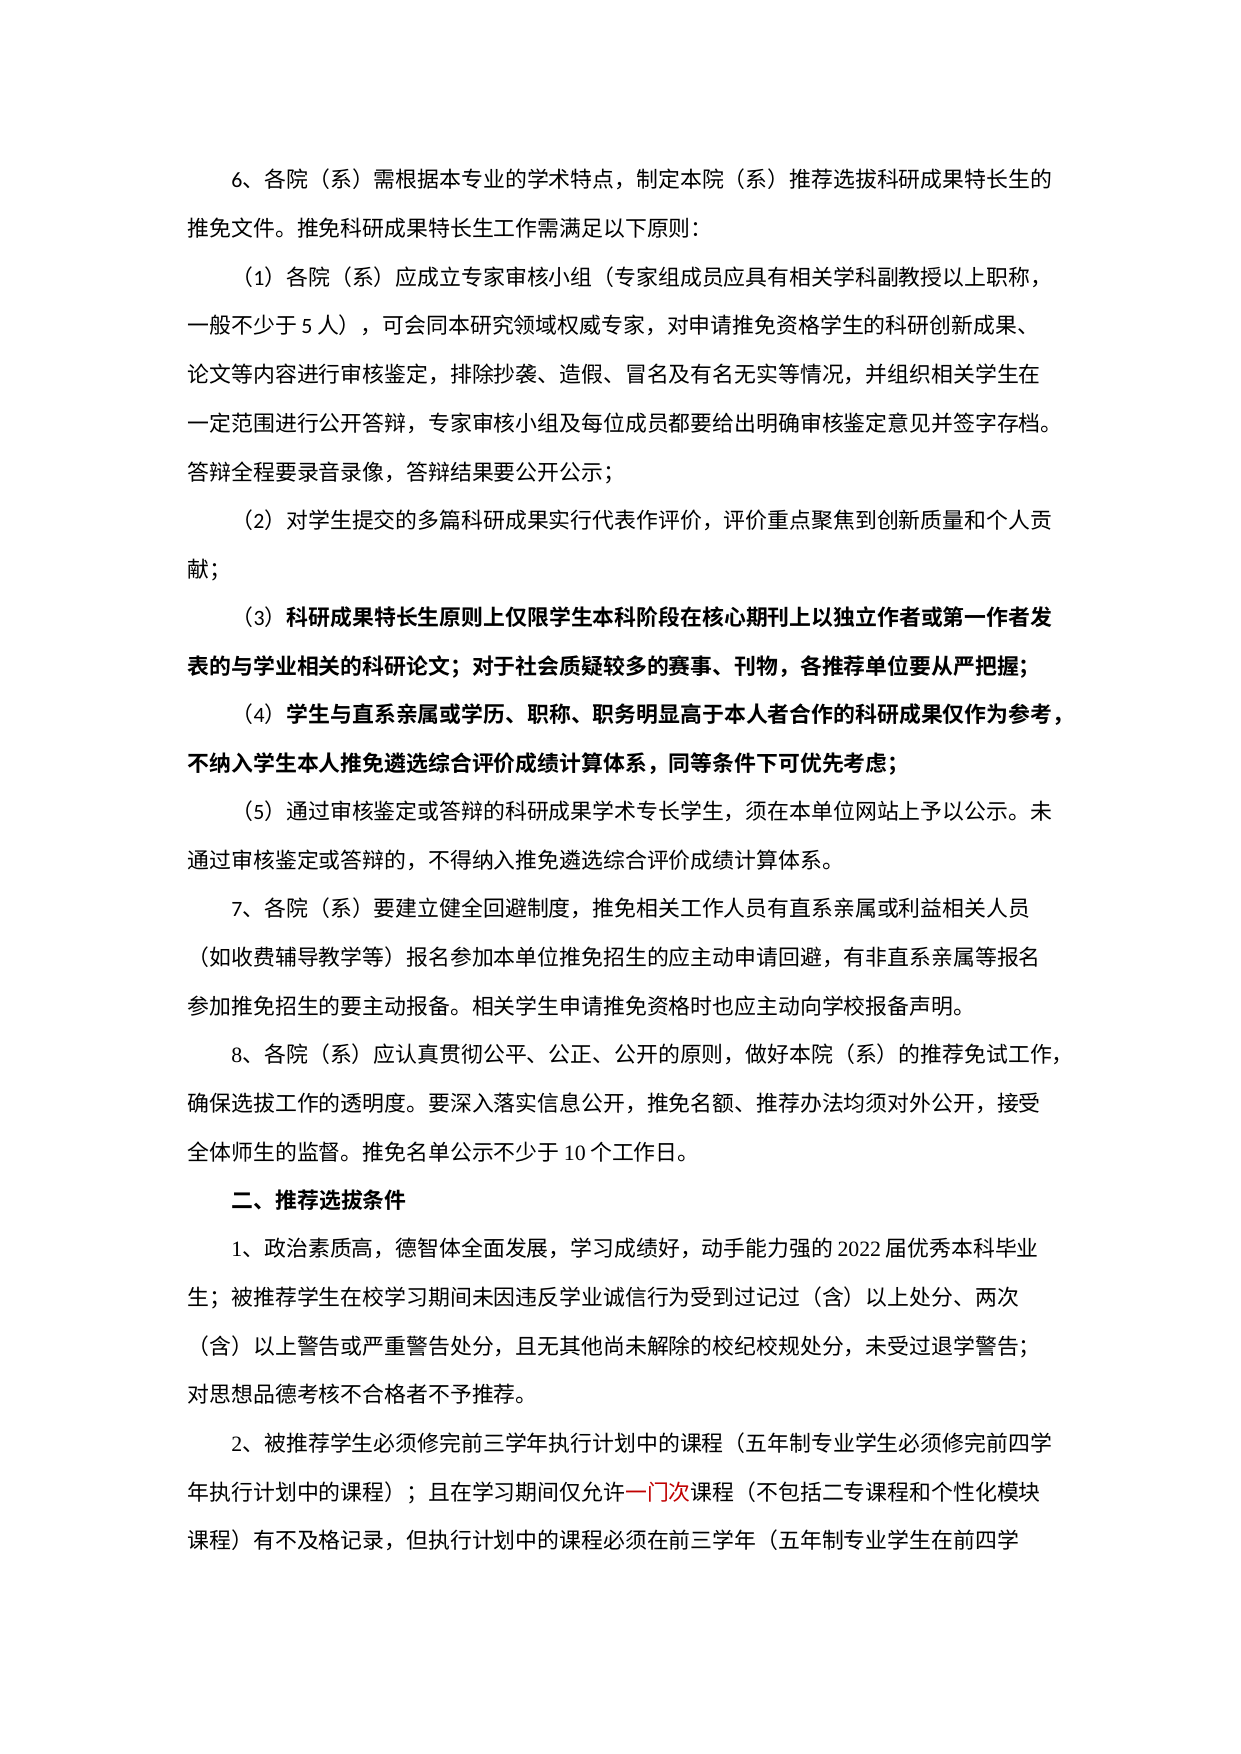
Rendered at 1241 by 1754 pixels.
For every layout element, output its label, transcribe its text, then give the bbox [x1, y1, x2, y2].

text 7、各院（系）要建立健全回避制度，推免相关工作人员有直系亲属或利益相关人员（如收费辅导教学等）报名参加本单位推免招生的应主动申请回避，有非直系亲属等报名参加推免招生的要主动报备。相关学生申请推免资格时也应主动向学校报备声明。 [187, 891, 1053, 1021]
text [187, 1425, 1053, 1555]
text 二、推荐选拔条件 [187, 1182, 1053, 1215]
list 科研成果特长生原则上仅限学生本科阶段在核心期刊上以独立作者或第一作者发表的与学业相关的科研论文；对于社会质疑较多的赛事、刊物，各推荐单位要从严把握； [187, 599, 1053, 681]
text 6、各院（系）需根据本专业的学术特点，制定本院（系）推荐选拔科研成果特长生的推免文件。推免科研成果特长生工作需满足以下原则： [187, 162, 1053, 243]
text 1、政治素质高，德智体全面发展，学习成绩好，动手能力强的2022届优秀本科毕业生；被推荐学生在校学习期间未因违反学业诚信行为受到过记过（含）以上处分、两次（含）以上警告或严重警告处分，且无其他尚未解除的校纪校规处分，未受过退学警告；对思想品德考核不合格者不予推荐。 [187, 1231, 1053, 1409]
list 各院（系）应成立专家审核小组（专家组成员应具有相关学科副教授以上职称，一般不少于5人），可会同本研究领域权威专家，对申请推免资格学生的科研创新成果、论文等内容进行审核鉴定，排除抄袭、造假、冒名及有名无实等情况，并组织相关学生在一定范围进行公开答辩，专家审核小组及每位成员都要给出明确审核鉴定意见并签字存档。答辩全程要录音录像，答辩结果要公开公示； [187, 259, 1053, 487]
list 通过审核鉴定或答辩的科研成果学术专长学生，须在本单位网站上予以公示。未通过审核鉴定或答辩的，不得纳入推免遴选综合评价成绩计算体系。 [187, 794, 1053, 875]
list 对学生提交的多篇科研成果实行代表作评价，评价重点聚焦到创新质量和个人贡献； [187, 502, 1053, 584]
text 8、各院（系）应认真贯彻公平、公正、公开的原则，做好本院（系）的推荐免试工作，确保选拔工作的透明度。要深入落实信息公开，推免名额、推荐办法均须对外公开，接受全体师生的监督。推免名单公示不少于10个工作日。 [187, 1037, 1053, 1167]
list 学生与直系亲属或学历、职称、职务明显高于本人者合作的科研成果仅作为参考，不纳入学生本人推免遴选综合评价成绩计算体系，同等条件下可优先考虑； [187, 697, 1053, 778]
